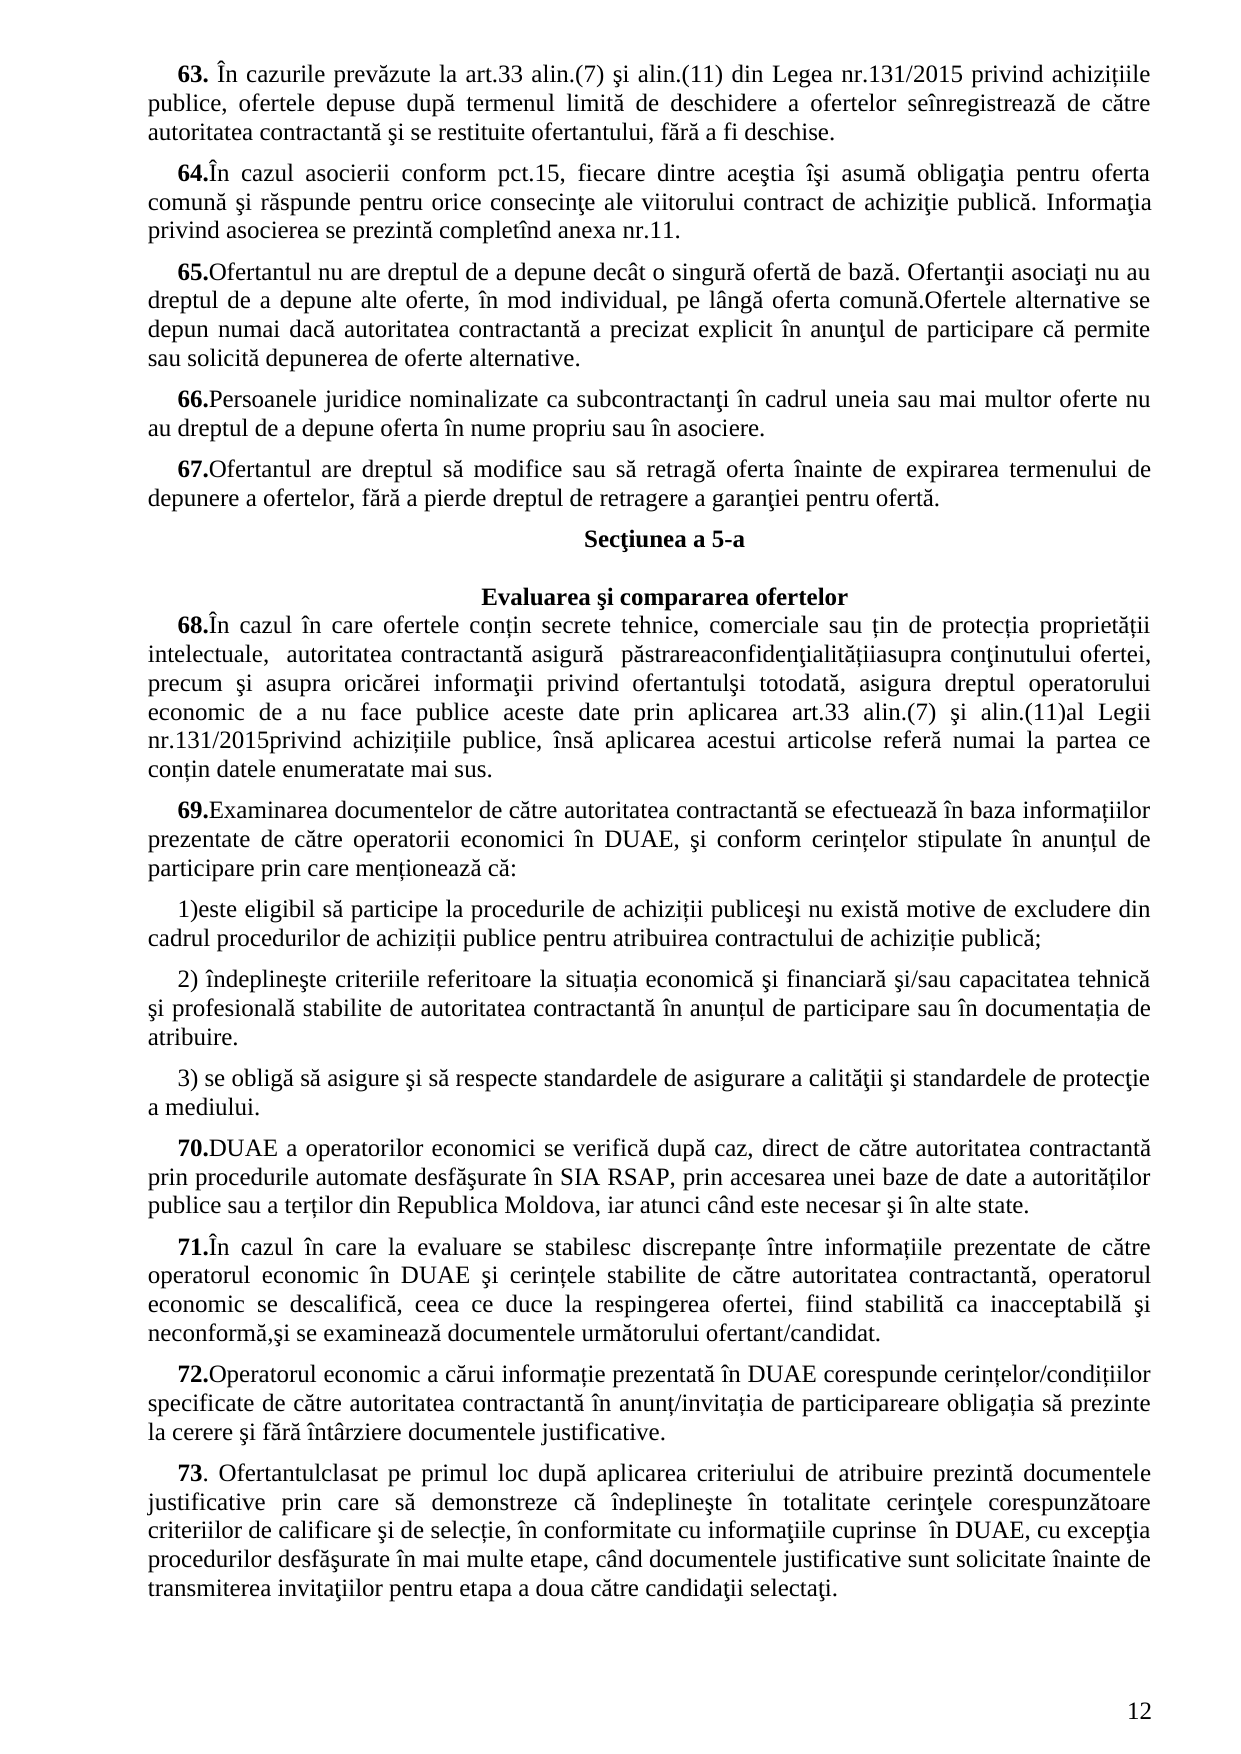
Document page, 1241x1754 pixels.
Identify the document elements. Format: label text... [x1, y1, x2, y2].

text 67.Ofertantul are dreptul să modifice sau să retragă oferta înainte de expirarea termenului de depunere a ofertelor, fără a pierde dreptul de retragere a garanţiei pentru ofertă. [148, 454, 1152, 512]
text 3) se obligă să asigure şi să respecte standardele de asigurare a calităţii şi standardele de protecţie a mediului. [148, 1063, 1152, 1120]
text 70.DUAE a operatorilor economici se verifică după caz, direct de către autoritatea contractantă prin procedurile automate desfăşurate în SIA RSAP, prin accesarea unei baze de date a autorităților publice sau a terților din Republica Moldova, iar atunci când este necesar şi în alte state. [148, 1133, 1152, 1219]
text 73. Ofertantulclasat pe primul loc după aplicarea criteriului de atribuire prezintă documentele justificative prin care să demonstreze că îndeplineşte în totalitate cerinţele corespunzătoare criteriilor de calificare şi de selecție, în conformitate cu informaţiile cuprinse în DUAE, cu excepţia procedurilor desfăşurate în mai multe etape, când documentele justificative sunt solicitate înainte de transmiterea invitaţiilor pentru etapa a doua către candidaţii selectaţi. [148, 1458, 1152, 1602]
text 68.În cazul în care ofertele conțin secrete tehnice, comerciale sau țin de protecția proprietății intelectuale, autoritatea contractantă asigură păstrareaconfidenţialitățiiasupra conţinutului ofertei, precum şi asupra oricărei informaţii privind ofertantulşi totodată, asigura dreptul operatorului economic de a nu face publice aceste date prin aplicarea art.33 alin.(7) şi alin.(11)al Legii nr.131/2015privind achizițiile publice, însă aplicarea acestui articolse referă numai la partea ce conțin datele enumeratate mai sus. [148, 610, 1152, 783]
text 72.Operatorul economic a cărui informație prezentată în DUAE corespunde cerințelor/condițiilor specificate de către autoritatea contractantă în anunț/invitația de participareare obligația să prezinte la cerere şi fără întârziere documentele justificative. [148, 1359, 1152, 1445]
text 66.Persoanele juridice nominalizate ca subcontractanţi în cadrul uneia sau mai multor oferte nu au dreptul de a depune oferta în nume propriu sau în asociere. [148, 384, 1152, 442]
text 65.Ofertantul nu are dreptul de a depune decât o singură ofertă de bază. Ofertanţii asociaţi nu au dreptul de a depune alte oferte, în mod individual, pe lângă oferta comună.Ofertele alternative se depun numai dacă autoritatea contractantă a precizat explicit în anunţul de participare că permite sau solicită depunerea de oferte alternative. [148, 257, 1152, 372]
text 71.În cazul în care la evaluare se stabilesc discrepanțe între informațiile prezentate de către operatorul economic în DUAE şi cerințele stabilite de către autoritatea contractantă, operatorul economic se descalifică, ceea ce duce la respingerea ofertei, fiind stabilită ca inacceptabilă şi neconformă,şi se examinează documentele următorului ofertant/candidat. [148, 1232, 1152, 1347]
text Secţiunea a 5-a [148, 524, 1152, 553]
text 2) îndeplineşte criteriile referitoare la situația economică şi financiară şi/sau capacitatea tehnică şi profesională stabilite de autoritatea contractantă în anunțul de participare sau în documentația de atribuire. [148, 964, 1152, 1050]
text Evaluarea şi compararea ofertelor [148, 582, 1152, 610]
text 64.În cazul asocierii conform pct.15, fiecare dintre aceştia îşi asumă obligaţia pentru oferta comună şi răspunde pentru orice consecinţe ale viitorului contract de achiziţie publică. Informaţia privind asocierea se prezintă completînd anexa nr.11. [148, 158, 1152, 244]
text 69.Examinarea documentelor de către autoritatea contractantă se efectuează în baza informațiilor prezentate de către operatorii economici în DUAE, şi conform cerințelor stipulate în anunțul de participare prin care menționează că: [148, 795, 1152, 882]
text 63. În cazurile prevăzute la art.33 alin.(7) şi alin.(11) din Legea nr.131/2015 privind achizițiile publice, ofertele depuse după termenul limită de deschidere a ofertelor seînregistrează de către autoritatea contractantă şi se restituite ofertantului, fără a fi deschise. [148, 59, 1152, 145]
text 1)este eligibil să participe la procedurile de achiziții publiceşi nu există motive de excludere din cadrul procedurilor de achiziții publice pentru atribuirea contractului de achiziție publică; [148, 894, 1152, 952]
